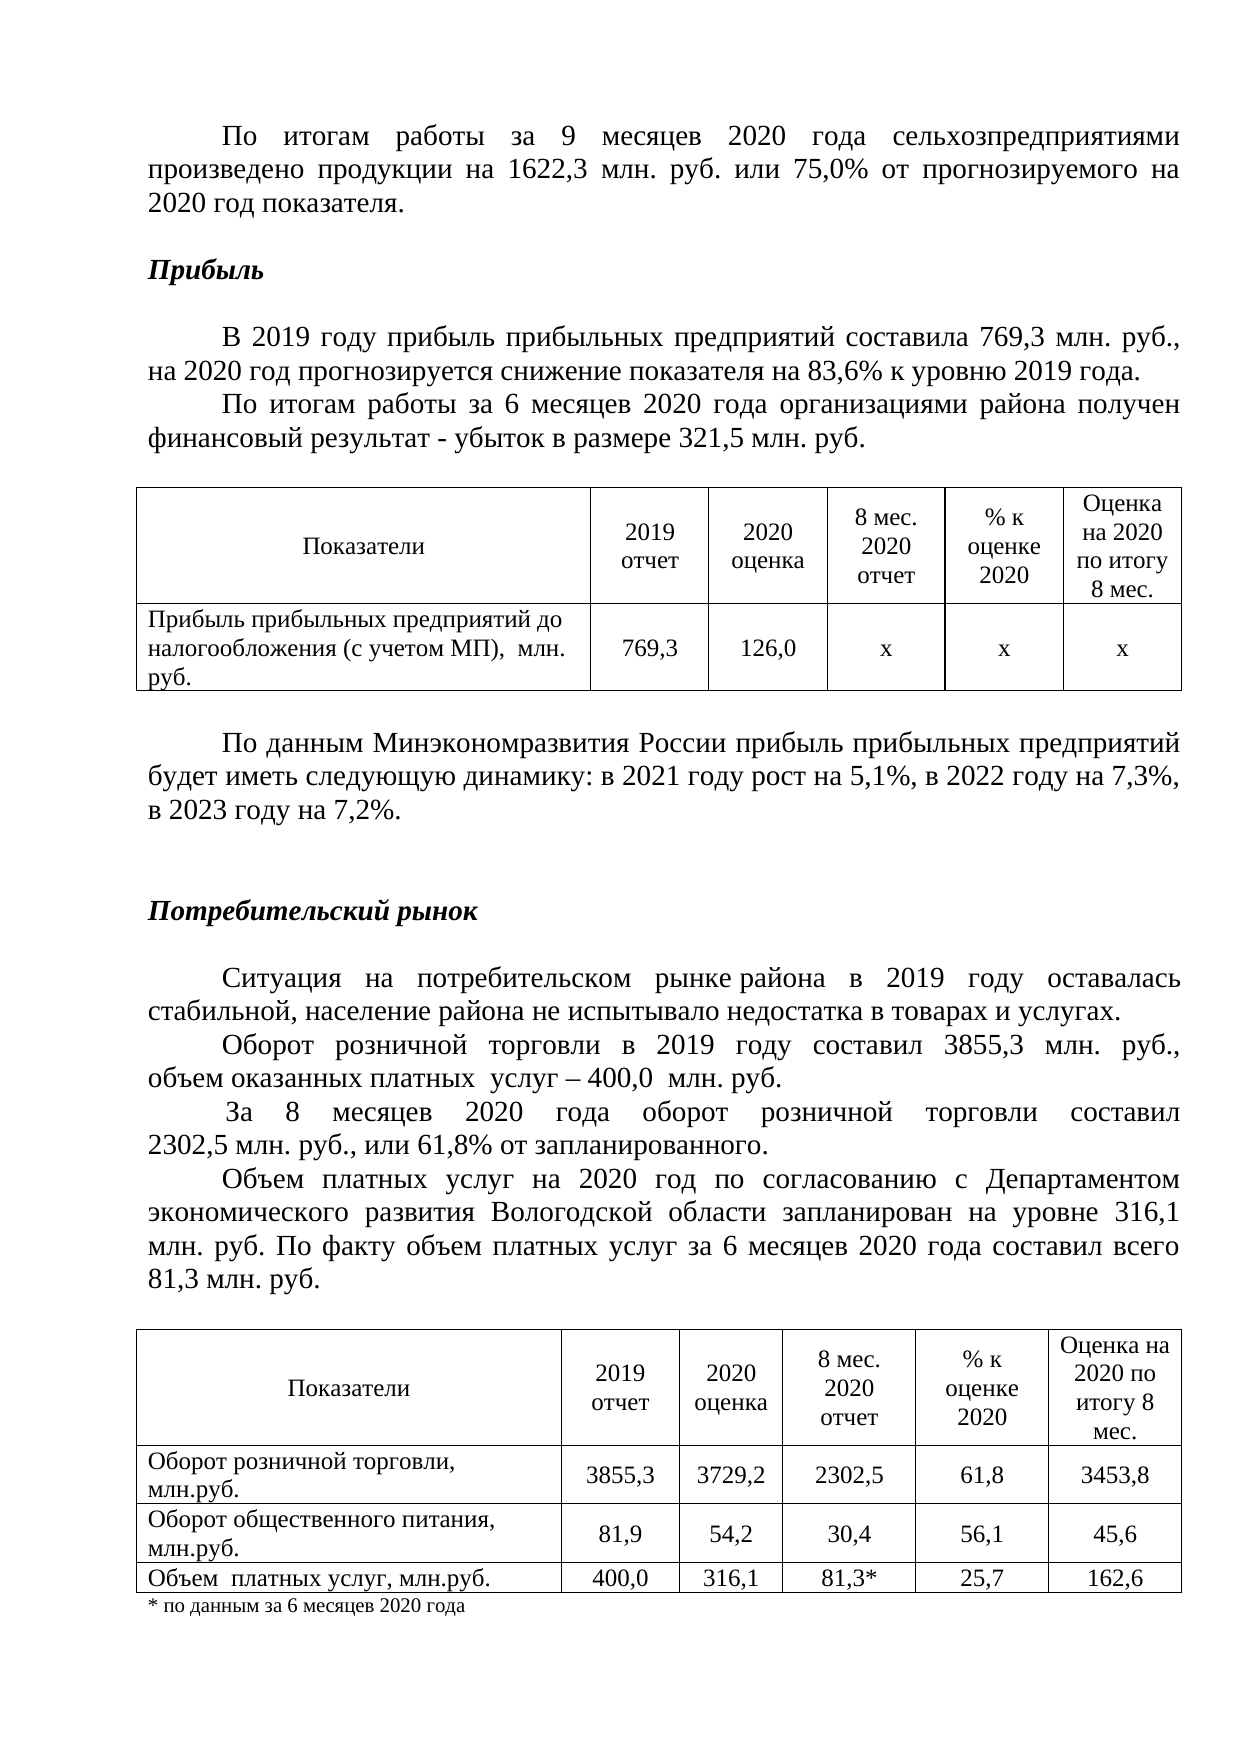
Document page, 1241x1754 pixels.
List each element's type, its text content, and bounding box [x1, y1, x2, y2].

table_header Показатели [137, 488, 590, 603]
table_cell 3855,3 [562, 1446, 679, 1503]
table_cell х [946, 604, 1063, 690]
table_cell 56,1 [916, 1504, 1048, 1562]
table_cell 54,2 [680, 1504, 782, 1562]
table_cell х [1064, 604, 1181, 690]
table_header 8 мес. 2020 отчет [783, 1330, 915, 1445]
table_header Оценка на 2020 по итогу 8 мес. [1049, 1330, 1181, 1445]
table_header 2019 отчет [562, 1330, 679, 1445]
table_cell 3729,2 [680, 1446, 782, 1503]
text За 8 месяцев 2020 года оборот розничной торговли составил 2302,5 млн. руб., или 61,8% от запланированного. [148, 1094, 1181, 1161]
table_cell Оборот общественного питания, млн.руб. [137, 1504, 561, 1562]
table_header 2020 оценка [680, 1330, 782, 1445]
text По итогам работы за 6 месяцев 2020 года организациями района получен финансовый результат - убыток в размере 321,5 млн. руб. [148, 386, 1181, 453]
table_cell 61,8 [916, 1446, 1048, 1503]
table_cell 3453,8 [1049, 1446, 1181, 1503]
text Прибыль [148, 252, 1181, 286]
table_cell 30,4 [783, 1504, 915, 1562]
title * по данным за 6 месяцев 2020 года [148, 1593, 1181, 1617]
table_cell 400,0 [562, 1563, 679, 1592]
table_cell 769,3 [591, 604, 708, 690]
table_header 2019 отчет [591, 488, 708, 603]
table_cell 25,7 [916, 1563, 1048, 1592]
table_cell 162,6 [1049, 1563, 1181, 1592]
table_cell Объем платных услуг, млн.руб. [137, 1563, 561, 1592]
table_cell Прибыль прибыльных предприятий до налогообложения (с учетом МП), млн. руб. [137, 604, 590, 690]
table_cell 81,3* [783, 1563, 915, 1592]
text По данным Минэкономразвития России прибыль прибыльных предприятий будет иметь следующую динамику: в 2021 году рост на 5,1%, в 2022 году на 7,3%, в 2023 году на 7,2%. [148, 725, 1181, 826]
text Объем платных услуг на 2020 год по согласованию с Департаментом экономического развития Вологодской области запланирован на уровне 316,1 млн. руб. По факту объем платных услуг за 6 месяцев 2020 года составил всего 81,3 млн. руб. [148, 1161, 1181, 1295]
text По итогам работы за 9 месяцев 2020 года сельхозпредприятиями произведено продукции на 1622,3 млн. руб. или 75,0% от прогнозируемого на 2020 год показателя. [148, 118, 1181, 219]
table_cell х [828, 604, 944, 690]
table_header Показатели [137, 1330, 561, 1445]
table_header % к оценке 2020 [916, 1330, 1048, 1445]
table_cell 316,1 [680, 1563, 782, 1592]
subtitle Оборот розничной торговли в 2019 году составил 3855,3 млн. руб., объем оказанных платных услуг – 400,0 млн. руб. [148, 1027, 1181, 1094]
table_header 2020 оценка [709, 488, 827, 603]
table_header 8 мес. 2020 отчет [828, 488, 944, 603]
text В 2019 году прибыль прибыльных предприятий составила 769,3 млн. руб., на 2020 год прогнозируется снижение показателя на 83,6% к уровню 2019 года. [148, 319, 1181, 386]
table_header % к оценке 2020 [946, 488, 1063, 603]
table_cell 81,9 [562, 1504, 679, 1562]
table_cell Оборот розничной торговли, млн.руб. [137, 1446, 561, 1503]
table_cell 45,6 [1049, 1504, 1181, 1562]
table_cell 126,0 [709, 604, 827, 690]
table_cell 2302,5 [783, 1446, 915, 1503]
table_header Оценка на 2020 по итогу 8 мес. [1064, 488, 1181, 603]
text Ситуация на потребительском рынке района в 2019 году оставалась стабильной, население района не испытывало недостатка в товарах и услугах. [148, 960, 1181, 1027]
subtitle Потребительский рынок [148, 893, 1181, 926]
